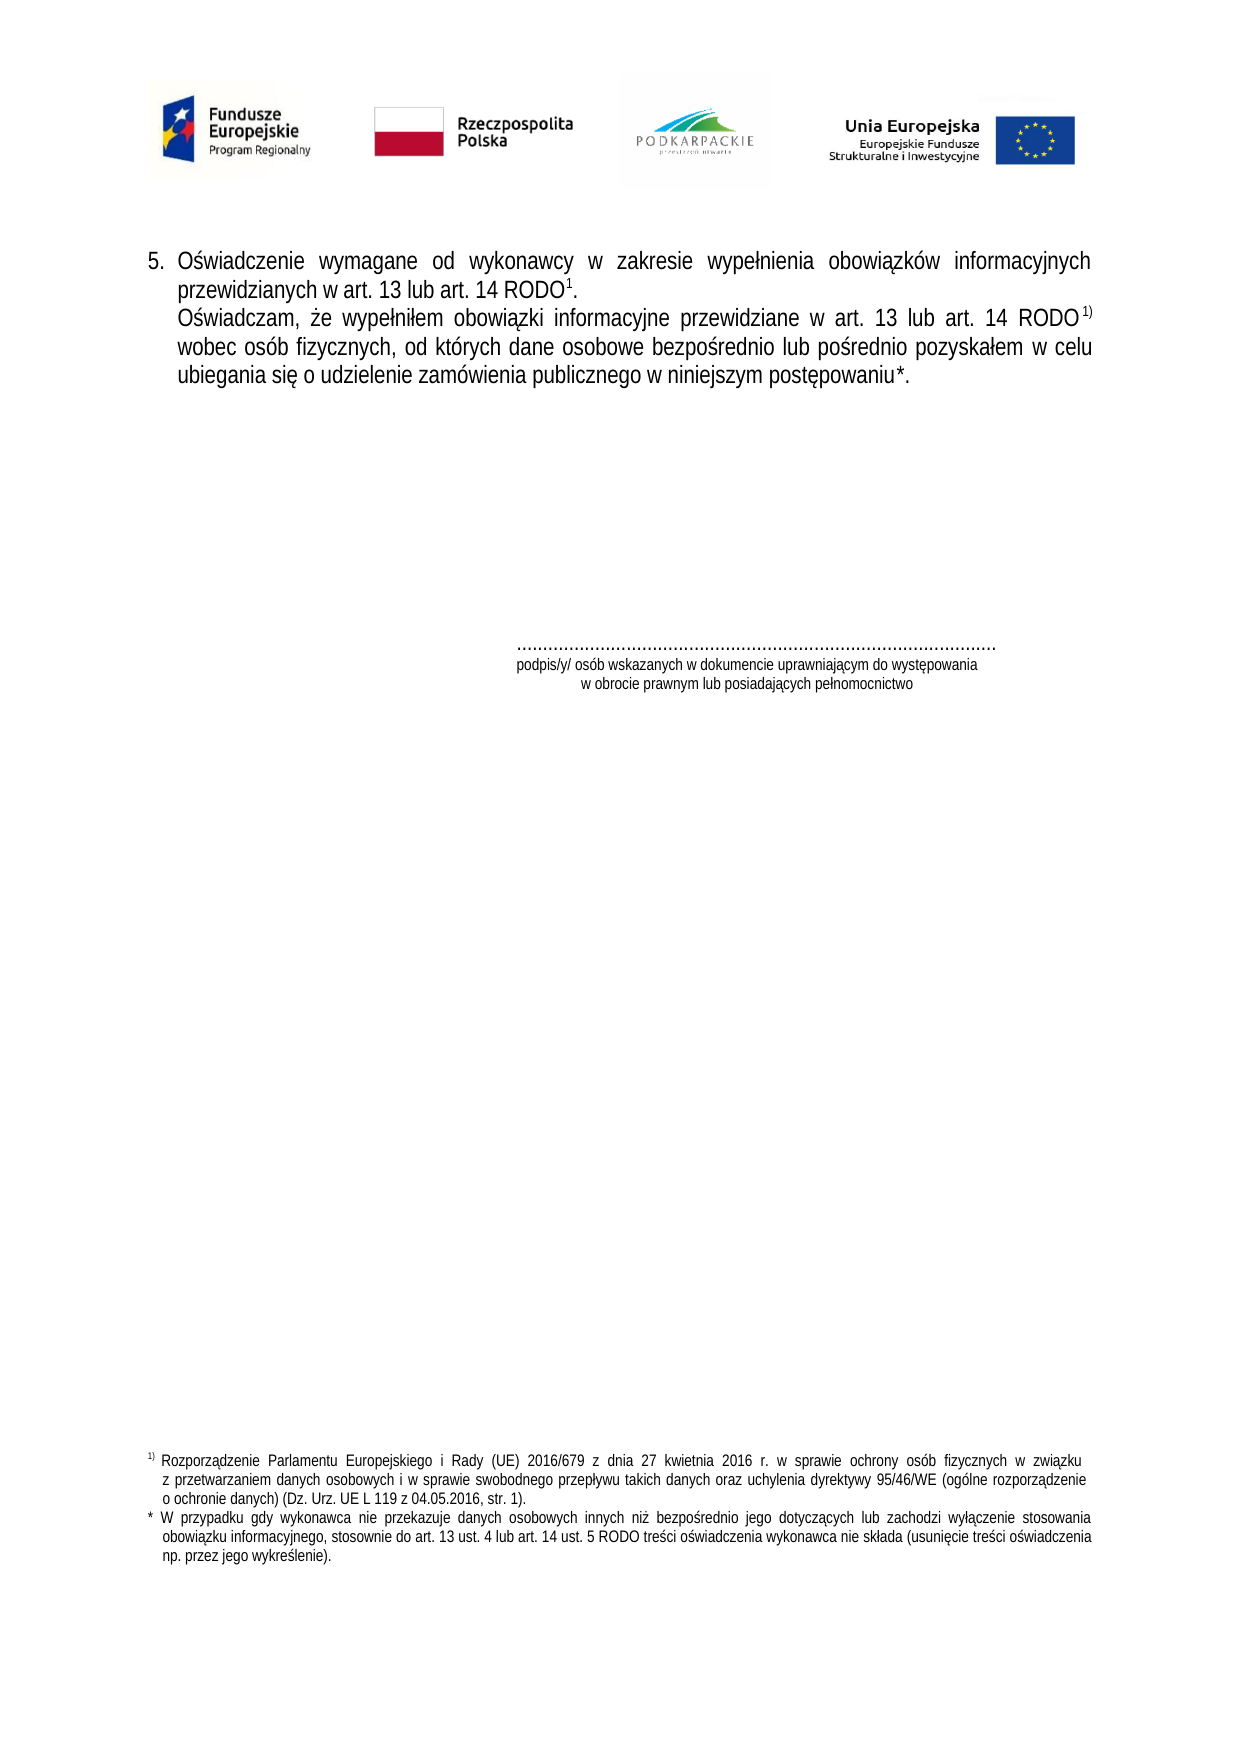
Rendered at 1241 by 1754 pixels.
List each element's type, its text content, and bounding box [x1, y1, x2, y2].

text Oświadczam, że wypełniłem obowiązki informacyjne przewidziane w art. 13 lub art. 14 RODO1) wobec osób fizycznych, od których dane osobowe bezpośrednio lub pośrednio pozyskałem w celu ubiegania się o udzielenie zamówienia publicznego w niniejszym postępowaniu*. [177, 303, 1093, 389]
list Oświadczenie wymagane od wykonawcy w zakresie wypełnienia obowiązków informacyjnych przewidzianych w art. 13 lub art. 14 RODO1. [148, 246, 1093, 303]
picture [147, 73, 1091, 189]
text ............................................................................................ [148, 629, 1093, 655]
text w obrocie prawnym lub posiadających pełnomocnictwo [516, 674, 1093, 693]
text 1) Rozporządzenie Parlamentu Europejskiego i Rady (UE) 2016/679 z dnia 27 kwietnia 2016 r. w sprawie ochrony osób fizycznych w związku z przetwarzaniem danych osobowych i w sprawie swobodnego przepływu takich danych oraz uchylenia dyrektywy 95/46/WE (ogólne rozporządzenie o ochronie danych) (Dz. Urz. UE L 119 z 04.05.2016, str. 1). [148, 1450, 1093, 1508]
text * W przypadku gdy wykonawca nie przekazuje danych osobowych innych niż bezpośrednio jego dotyczących lub zachodzi wyłączenie stosowania obowiązku informacyjnego, stosownie do art. 13 ust. 4 lub art. 14 ust. 5 RODO treści oświadczenia wykonawca nie składa (usunięcie treści oświadczenia np. przez jego wykreślenie). [148, 1508, 1093, 1565]
text podpis/y/ osób wskazanych w dokumencie uprawniającym do występowania [516, 655, 1093, 674]
